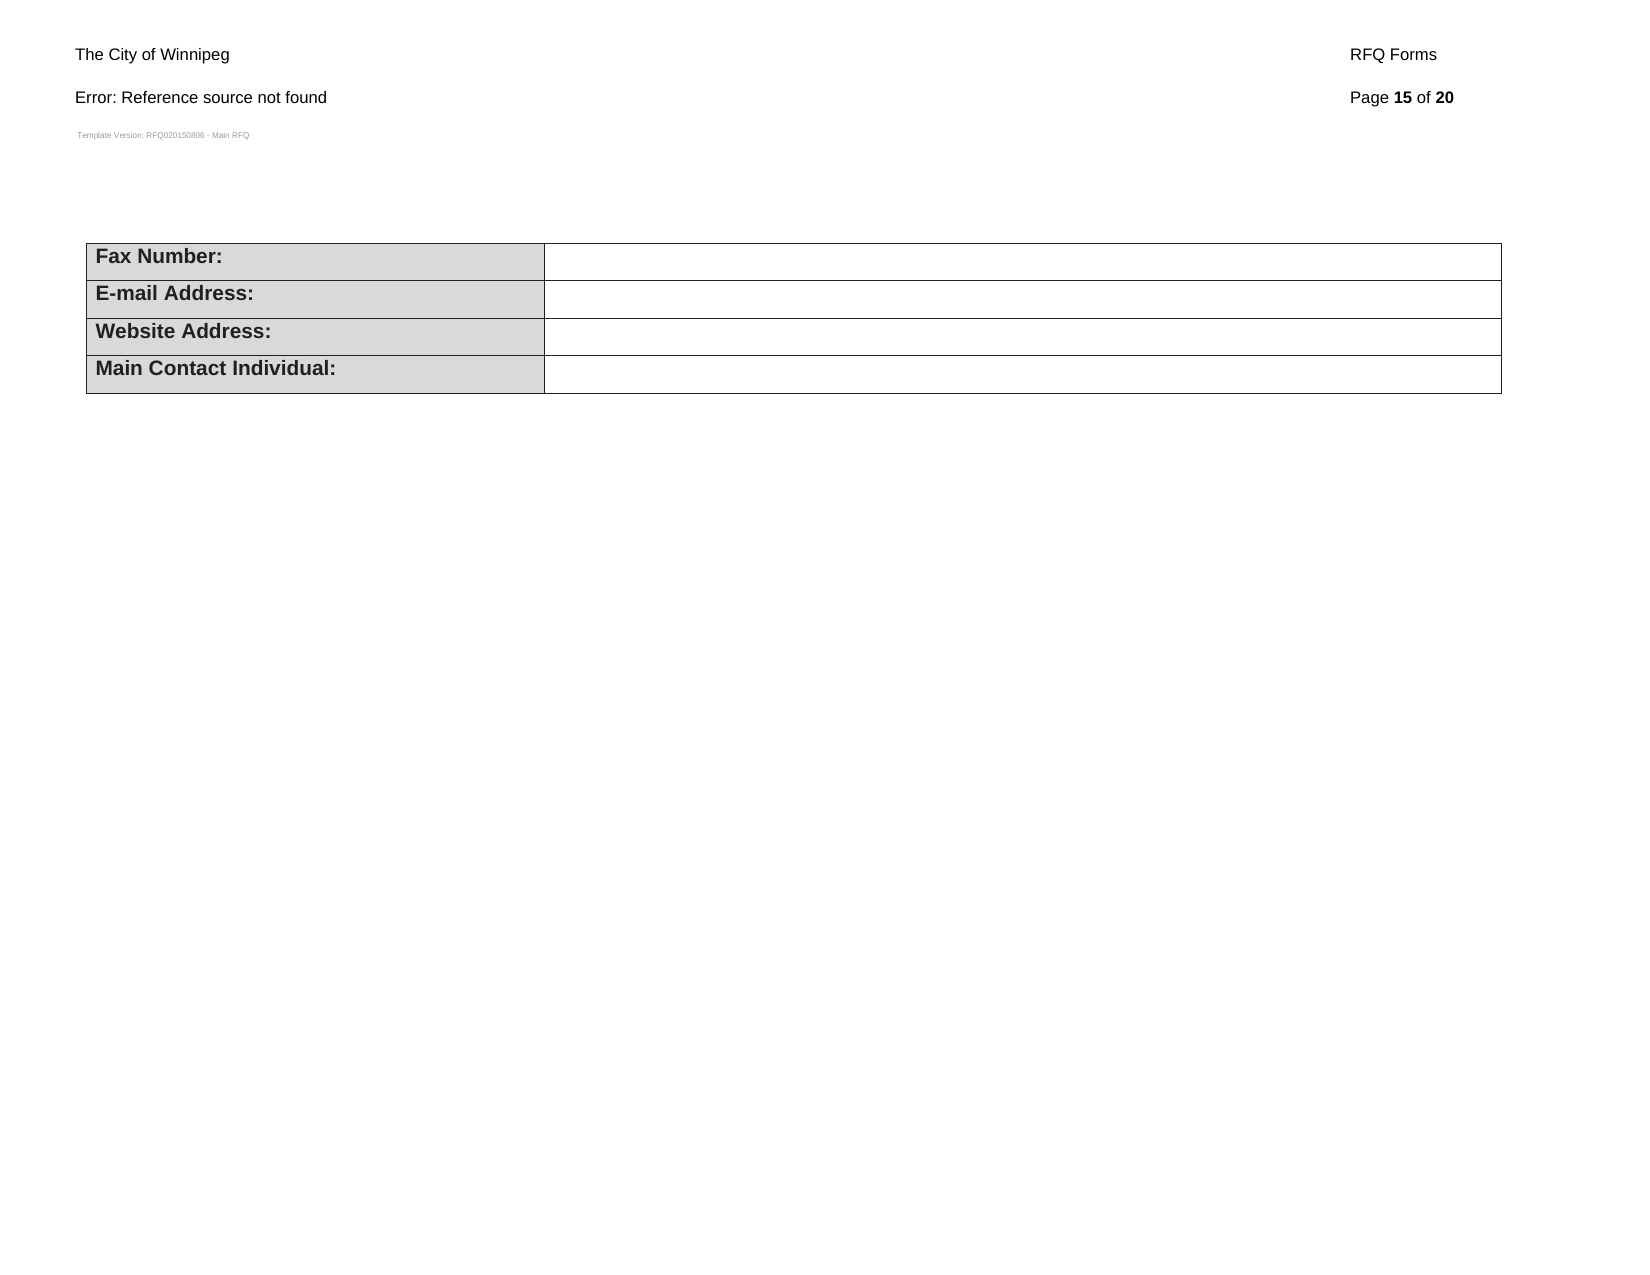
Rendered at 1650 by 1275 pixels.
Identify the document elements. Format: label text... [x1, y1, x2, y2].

table_cell E-mail Address: [87, 281, 544, 318]
table_cell Fax Number: [87, 244, 544, 280]
table_cell [545, 356, 1501, 393]
table_cell Website Address: [87, 319, 544, 355]
table_cell [545, 244, 1501, 280]
table_cell [545, 319, 1501, 355]
table_cell Main Contact Individual: [87, 356, 544, 393]
table_cell [545, 281, 1501, 318]
